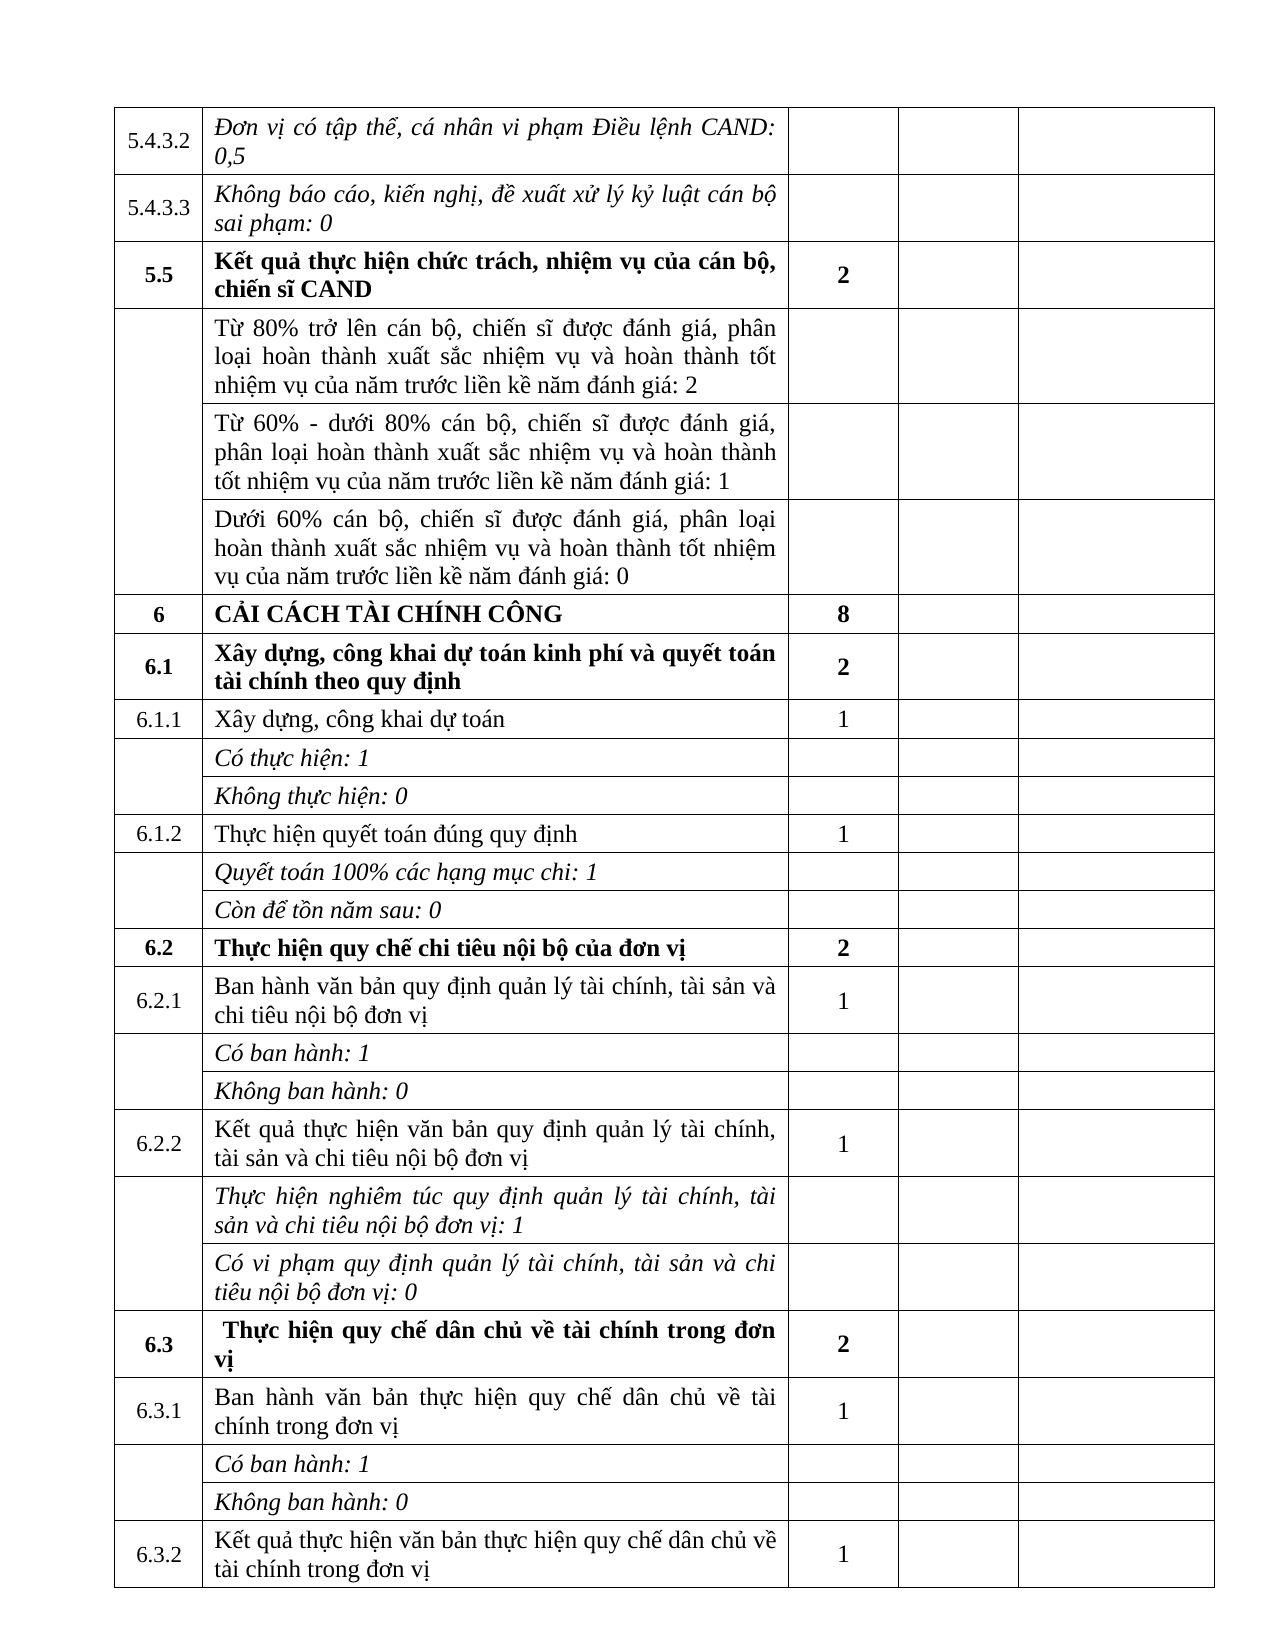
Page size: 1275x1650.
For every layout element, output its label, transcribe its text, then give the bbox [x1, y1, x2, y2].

table_cell [899, 891, 1018, 928]
table_cell 2 [789, 242, 898, 307]
table_cell [789, 309, 898, 403]
table_cell [115, 739, 202, 814]
table_cell [1019, 1445, 1214, 1482]
table_cell 5.4.3.2 [115, 108, 202, 174]
table_cell [899, 700, 1018, 737]
table_cell [1019, 1034, 1214, 1071]
table_cell [1019, 1311, 1214, 1377]
table_cell Thực hiện quy chế chi tiêu nội bộ của đơn vị [203, 929, 788, 966]
table_cell [115, 309, 202, 594]
table_cell 1 [789, 967, 898, 1033]
table_cell Có vi phạm quy định quản lý tài chính, tài sản và chi tiêu nội bộ đơn vị: 0 [203, 1244, 788, 1310]
table_cell [899, 815, 1018, 852]
table_cell [1019, 777, 1214, 814]
table_cell [899, 309, 1018, 403]
table_cell [1019, 739, 1214, 776]
table_cell 6.2 [115, 929, 202, 966]
table_cell Xây dựng, công khai dự toán kinh phí và quyết toán tài chính theo quy định [203, 634, 788, 699]
table_cell [789, 1034, 898, 1071]
table_cell [899, 1311, 1018, 1377]
table_cell [1019, 929, 1214, 966]
table_cell 6.2.1 [115, 967, 202, 1033]
table_cell Còn để tồn năm sau: 0 [203, 891, 788, 928]
table_cell [899, 967, 1018, 1033]
table_cell [899, 1521, 1018, 1587]
table_cell [899, 929, 1018, 966]
table_cell [789, 891, 898, 928]
table_cell 5.5 [115, 242, 202, 307]
table_cell [115, 1445, 202, 1520]
table_cell [1019, 500, 1214, 594]
table_cell [1019, 1244, 1214, 1310]
table_cell [899, 242, 1018, 307]
table_cell [899, 500, 1018, 594]
table_cell [1019, 595, 1214, 632]
table_cell [899, 1483, 1018, 1520]
table_cell 2 [789, 634, 898, 699]
table_cell [899, 739, 1018, 776]
table_cell [1019, 1072, 1214, 1109]
table_cell Kết quả thực hiện văn bản thực hiện quy chế dân chủ về tài chính trong đơn vị [203, 1521, 788, 1587]
table_cell Không thực hiện: 0 [203, 777, 788, 814]
table_cell [899, 108, 1018, 174]
table_cell 6.3.1 [115, 1378, 202, 1444]
table_cell [899, 595, 1018, 632]
table_cell [1019, 634, 1214, 699]
table_cell [1019, 175, 1214, 241]
table_cell CẢI CÁCH TÀI CHÍNH CÔNG [203, 595, 788, 632]
table_cell Xây dựng, công khai dự toán [203, 700, 788, 737]
table_cell [789, 175, 898, 241]
table_cell 6 [115, 595, 202, 632]
table_cell [789, 1445, 898, 1482]
table_cell 6.2.2 [115, 1110, 202, 1176]
table_cell 6.1.1 [115, 700, 202, 737]
table_cell [115, 1034, 202, 1109]
table_cell [789, 739, 898, 776]
table_cell Thực hiện nghiêm túc quy định quản lý tài chính, tài sản và chi tiêu nội bộ đơn vị: 1 [203, 1177, 788, 1243]
table_cell 6.3.2 [115, 1521, 202, 1587]
table_cell 8 [789, 595, 898, 632]
table_cell [1019, 1521, 1214, 1587]
table_cell [789, 1483, 898, 1520]
table_cell [899, 1177, 1018, 1243]
table_cell [789, 777, 898, 814]
table_cell [789, 108, 898, 174]
table_cell [115, 853, 202, 928]
table_cell 5.4.3.3 [115, 175, 202, 241]
table_cell Đơn vị có tập thể, cá nhân vi phạm Điều lệnh CAND: 0,5 [203, 108, 788, 174]
table_cell [1019, 853, 1214, 890]
table_cell Thực hiện quyết toán đúng quy định [203, 815, 788, 852]
table_cell [899, 853, 1018, 890]
table_cell 1 [789, 1378, 898, 1444]
table_cell [899, 777, 1018, 814]
table_cell [789, 1072, 898, 1109]
table_cell [899, 634, 1018, 699]
table_cell [789, 1244, 898, 1310]
table_cell [789, 1177, 898, 1243]
table_cell 2 [789, 1311, 898, 1377]
table_cell Không ban hành: 0 [203, 1072, 788, 1109]
table_cell 6.1 [115, 634, 202, 699]
table_cell Từ 60% - dưới 80% cán bộ, chiến sĩ được đánh giá, phân loại hoàn thành xuất sắc nhiệm vụ và hoàn thành tốt nhiệm vụ của năm trước liền kề năm đánh giá: 1 [203, 404, 788, 499]
table_cell [1019, 1483, 1214, 1520]
table_cell 1 [789, 700, 898, 737]
table_cell Không báo cáo, kiến nghị, đề xuất xử lý kỷ luật cán bộ sai phạm: 0 [203, 175, 788, 241]
table_cell [899, 1034, 1018, 1071]
table_cell [899, 1110, 1018, 1176]
table_cell Ban hành văn bản quy định quản lý tài chính, tài sản và chi tiêu nội bộ đơn vị [203, 967, 788, 1033]
table_cell 1 [789, 1110, 898, 1176]
table_cell [1019, 309, 1214, 403]
table_cell [1019, 967, 1214, 1033]
table_cell Thực hiện quy chế dân chủ về tài chính trong đơn vị [203, 1311, 788, 1377]
table_cell [1019, 891, 1214, 928]
table_cell Có thực hiện: 1 [203, 739, 788, 776]
table_cell Không ban hành: 0 [203, 1483, 788, 1520]
table_cell 6.3 [115, 1311, 202, 1377]
table_cell 1 [789, 1521, 898, 1587]
table_cell [789, 404, 898, 499]
table_cell 2 [789, 929, 898, 966]
table_cell [1019, 1378, 1214, 1444]
table_cell [789, 500, 898, 594]
table_cell Có ban hành: 1 [203, 1034, 788, 1071]
table_cell Có ban hành: 1 [203, 1445, 788, 1482]
table_cell [1019, 108, 1214, 174]
table_cell [899, 404, 1018, 499]
table_cell [1019, 1177, 1214, 1243]
table_cell [899, 1445, 1018, 1482]
table_cell [899, 1072, 1018, 1109]
table_cell [899, 175, 1018, 241]
table_cell [1019, 242, 1214, 307]
table_cell [1019, 700, 1214, 737]
table_cell [1019, 404, 1214, 499]
table_cell [789, 853, 898, 890]
table_cell 1 [789, 815, 898, 852]
table_cell 6.1.2 [115, 815, 202, 852]
table_cell Ban hành văn bản thực hiện quy chế dân chủ về tài chính trong đơn vị [203, 1378, 788, 1444]
table_cell [115, 1177, 202, 1310]
table_cell Kết quả thực hiện văn bản quy định quản lý tài chính, tài sản và chi tiêu nội bộ đơn vị [203, 1110, 788, 1176]
table_cell [899, 1378, 1018, 1444]
table_cell Quyết toán 100% các hạng mục chi: 1 [203, 853, 788, 890]
table_cell Dưới 60% cán bộ, chiến sĩ được đánh giá, phân loại hoàn thành xuất sắc nhiệm vụ và hoàn thành tốt nhiệm vụ của năm trước liền kề năm đánh giá: 0 [203, 500, 788, 594]
table_cell Kết quả thực hiện chức trách, nhiệm vụ của cán bộ, chiến sĩ CAND [203, 242, 788, 307]
table_cell [1019, 1110, 1214, 1176]
table_cell [899, 1244, 1018, 1310]
table_cell [1019, 815, 1214, 852]
table_cell Từ 80% trở lên cán bộ, chiến sĩ được đánh giá, phân loại hoàn thành xuất sắc nhiệm vụ và hoàn thành tốt nhiệm vụ của năm trước liền kề năm đánh giá: 2 [203, 309, 788, 403]
